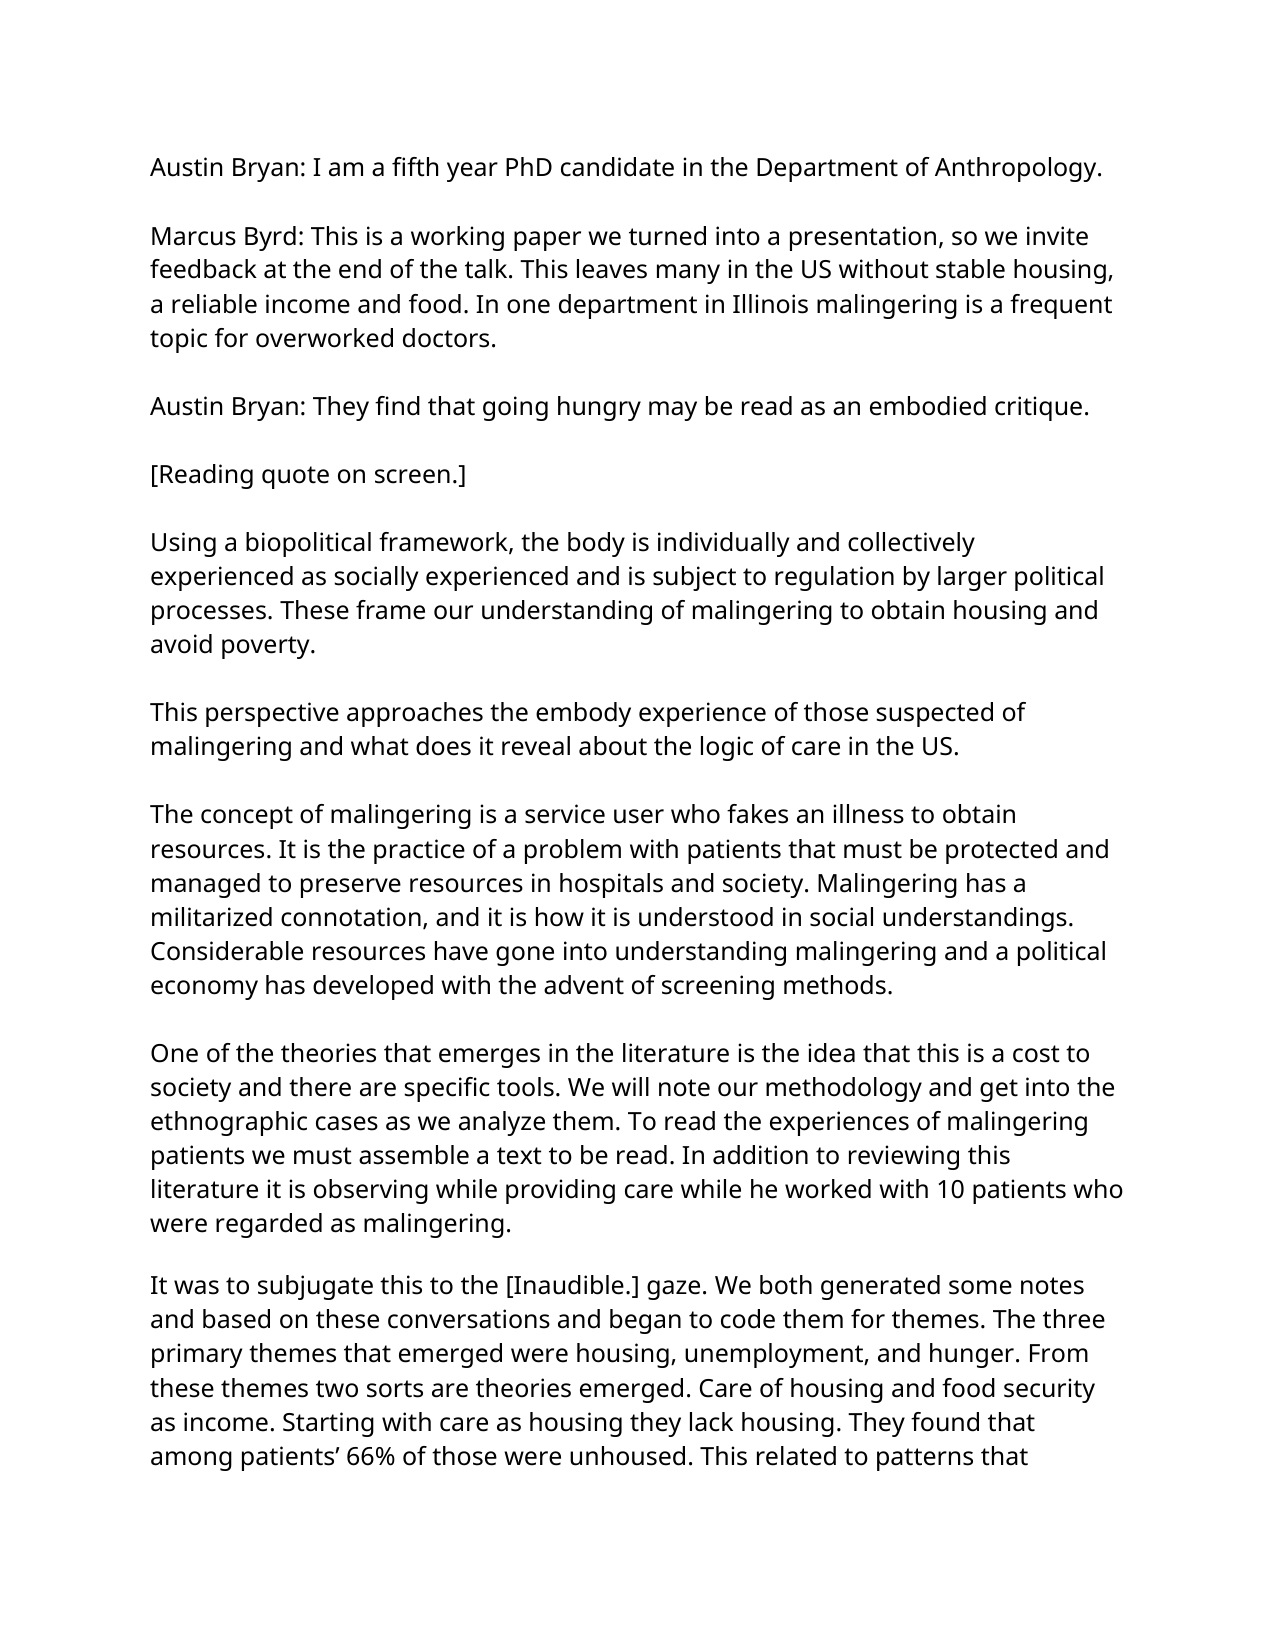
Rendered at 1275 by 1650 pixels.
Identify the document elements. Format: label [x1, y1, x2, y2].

text [150, 150, 1125, 1268]
text [150, 1268, 1125, 1472]
